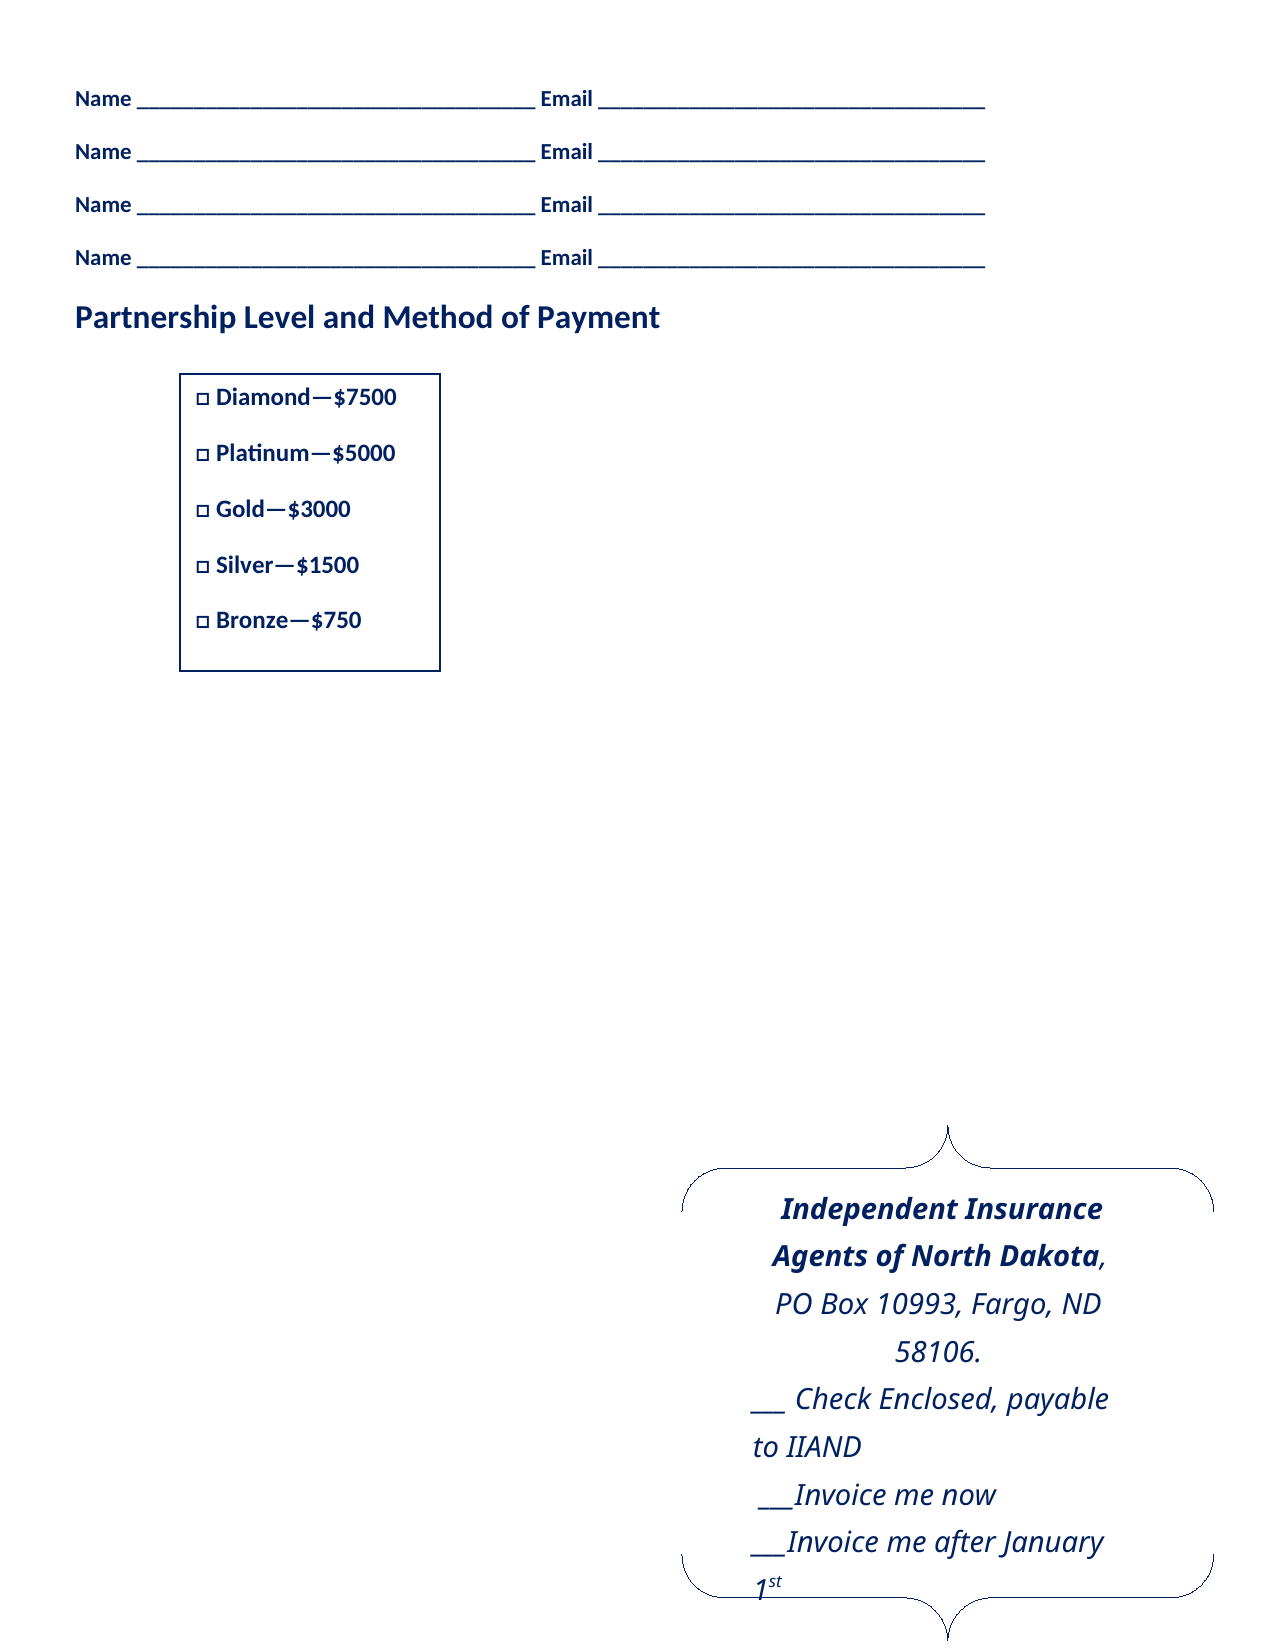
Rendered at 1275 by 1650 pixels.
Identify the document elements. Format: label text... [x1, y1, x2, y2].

text Partnership Level and Method of Payment [75, 296, 1200, 337]
text Name ___________________________________ Email __________________________________ [75, 190, 1200, 218]
text Name ___________________________________ Email __________________________________ [75, 137, 1200, 165]
text Name ___________________________________ Email __________________________________ [75, 243, 1200, 271]
text Name ___________________________________ Email __________________________________ [75, 84, 1200, 112]
